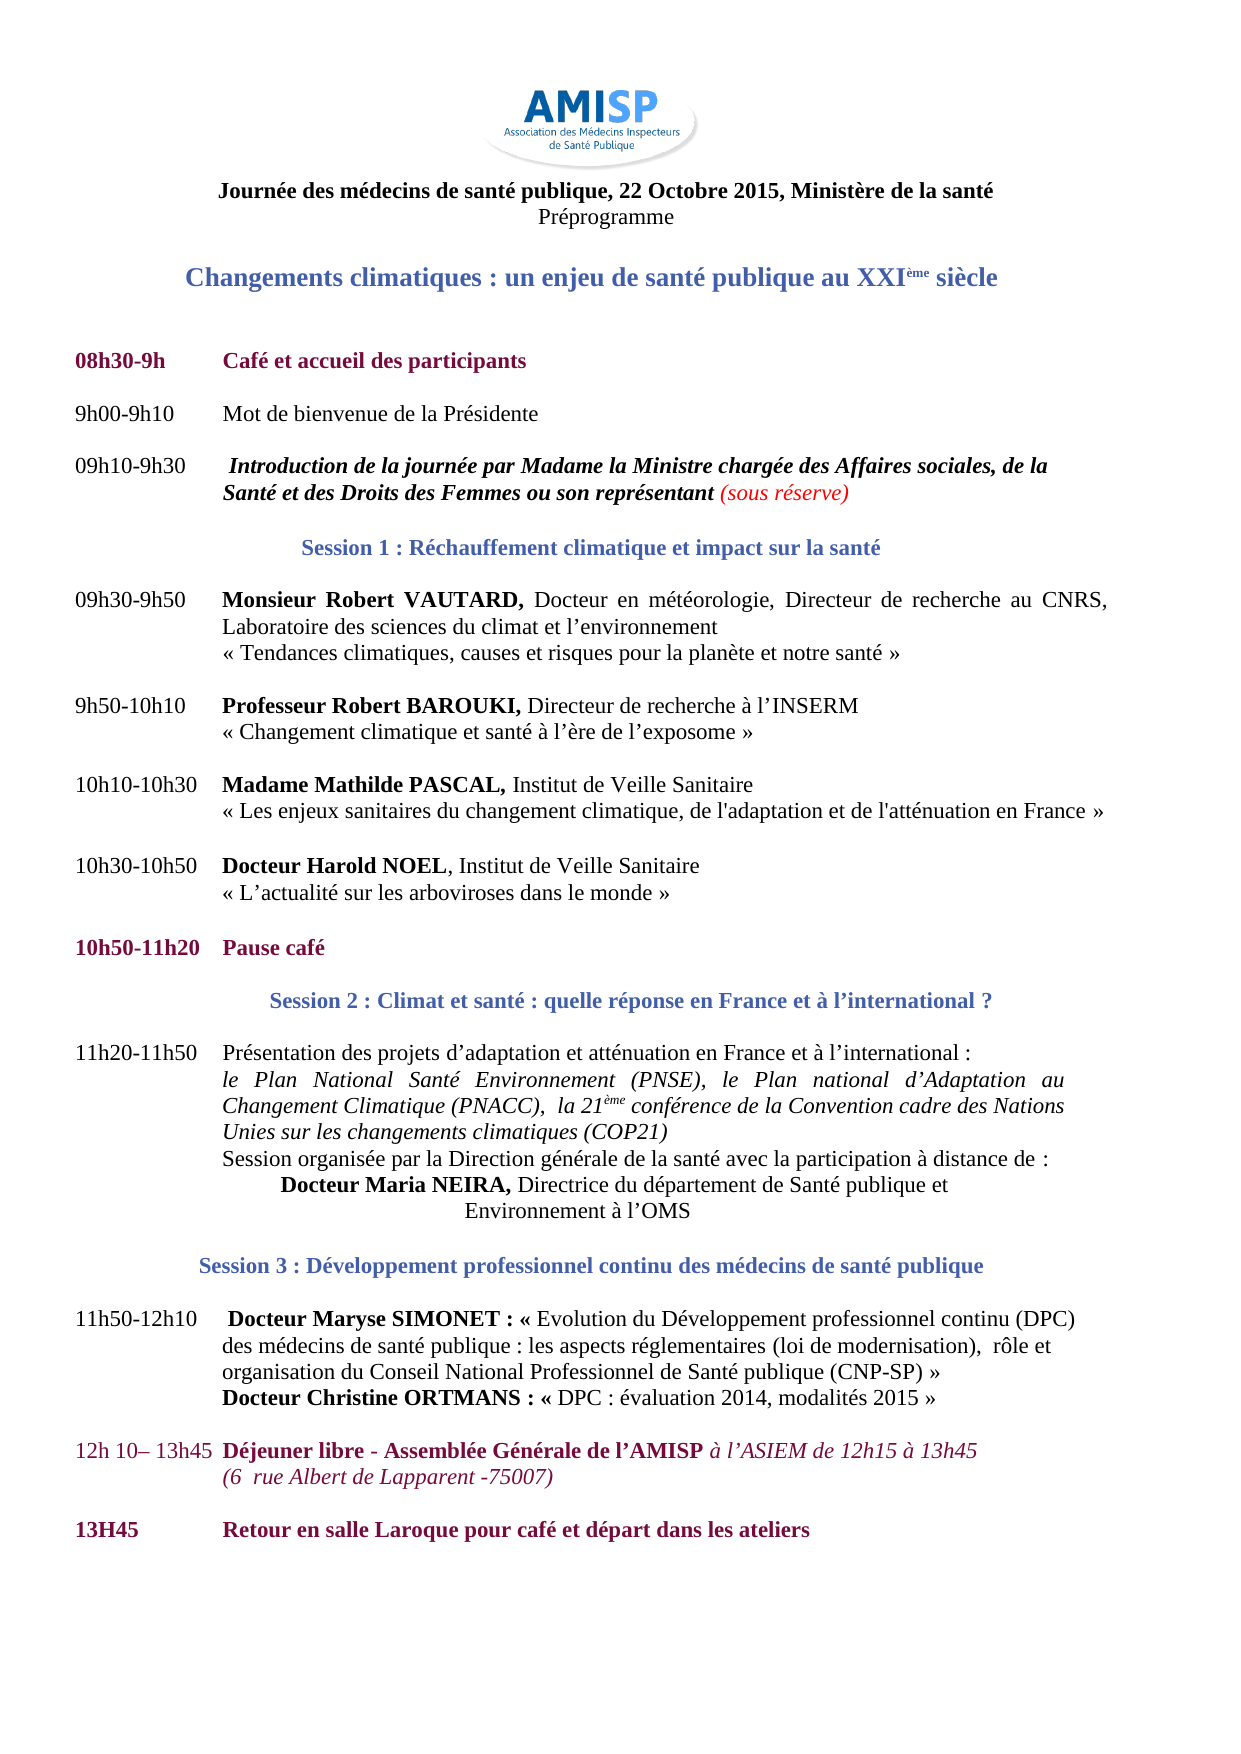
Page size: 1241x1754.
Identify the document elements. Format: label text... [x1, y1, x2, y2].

text Session organisée par la Direction générale de la santé avec la participation à distance de : [222, 1145, 1066, 1171]
text Journée des médecins de santé publique, 22 Octobre 2015, Ministère de la santé [75, 177, 1137, 203]
picture [480, 75, 703, 177]
text (6 rue Albert de Lapparent -75007) [149, 1463, 1107, 1490]
text Session 3 : Développement professionnel continu des médecins de santé publique [75, 1253, 1107, 1279]
text 9h00-9h10 Mot de bienvenue de la Présidente [75, 400, 1107, 426]
text le Plan National Santé Environnement (PNSE), le Plan national d’Adaptation au Changement Climatique (PNACC), la 21ème conférence de la Convention cadre des Nations Unies sur les changements climatiques (COP21) [222, 1066, 1066, 1145]
text 13H45 Retour en salle Laroque pour café et départ dans les ateliers [75, 1516, 1107, 1542]
text Préprogramme [75, 203, 1137, 229]
text 9h50-10h10 Professeur Robert BAROUKI, Directeur de recherche à l’INSERM [75, 692, 1107, 718]
text 09h30-9h50 Monsieur Robert VAUTARD, Docteur en météorologie, Directeur de recherche au CNRS, Laboratoire des sciences du climat et l’environnement [75, 587, 1107, 639]
text 12h 10– 13h45 Déjeuner libre - Assemblée Générale de l’AMISP à l’ASIEM de 12h15 à 13h45 [75, 1437, 1107, 1463]
text 10h30-10h50 Docteur Harold NOEL, Institut de Veille Sanitaire [75, 852, 1107, 879]
text « Tendances climatiques, causes et risques pour la planète et notre santé » [75, 639, 1107, 666]
text Changements climatiques : un enjeu de santé publique au XXIème siècle [75, 261, 1107, 292]
text « Changement climatique et santé à l’ère de l’exposome » [222, 718, 1107, 745]
text « L’actualité sur les arboviroses dans le monde » [222, 879, 1107, 905]
text Docteur Christine ORTMANS : « DPC : évaluation 2014, modalités 2015 » [222, 1384, 1107, 1411]
text 09h10-9h30 Introduction de la journée par Madame la Ministre chargée des Affaires sociales, de la Santé et des Droits des Femmes ou son représentant (sous réserve) [75, 452, 1107, 505]
text 10h10-10h30 Madame Mathilde PASCAL, Institut de Veille Sanitaire [75, 771, 1107, 797]
text Session 2 : Climat et santé : quelle réponse en France et à l’international ? [75, 987, 1107, 1013]
text Session 1 : Réchauffement climatique et impact sur la santé [75, 534, 1107, 560]
text Environnement à l’OMS [75, 1197, 1080, 1224]
text « Les enjeux sanitaires du changement climatique, de l'adaptation et de l'atténuation en France » [222, 797, 1107, 824]
text 10h50-11h20 Pause café [75, 934, 1107, 960]
text 11h20-11h50 Présentation des projets d’adaptation et atténuation en France et à l’international : [75, 1039, 1066, 1066]
text Docteur Maria NEIRA, Directrice du département de Santé publique et [149, 1171, 1080, 1197]
text 11h50-12h10 Docteur Maryse SIMONET : « Evolution du Développement professionnel continu (DPC) des médecins de santé publique : les aspects réglementaires (loi de modernisation), rôle et organisation du Conseil National Professionnel de Santé publique (CNP-SP) » [75, 1305, 1107, 1384]
text 08h30-9h Café et accueil des participants [75, 347, 1107, 373]
